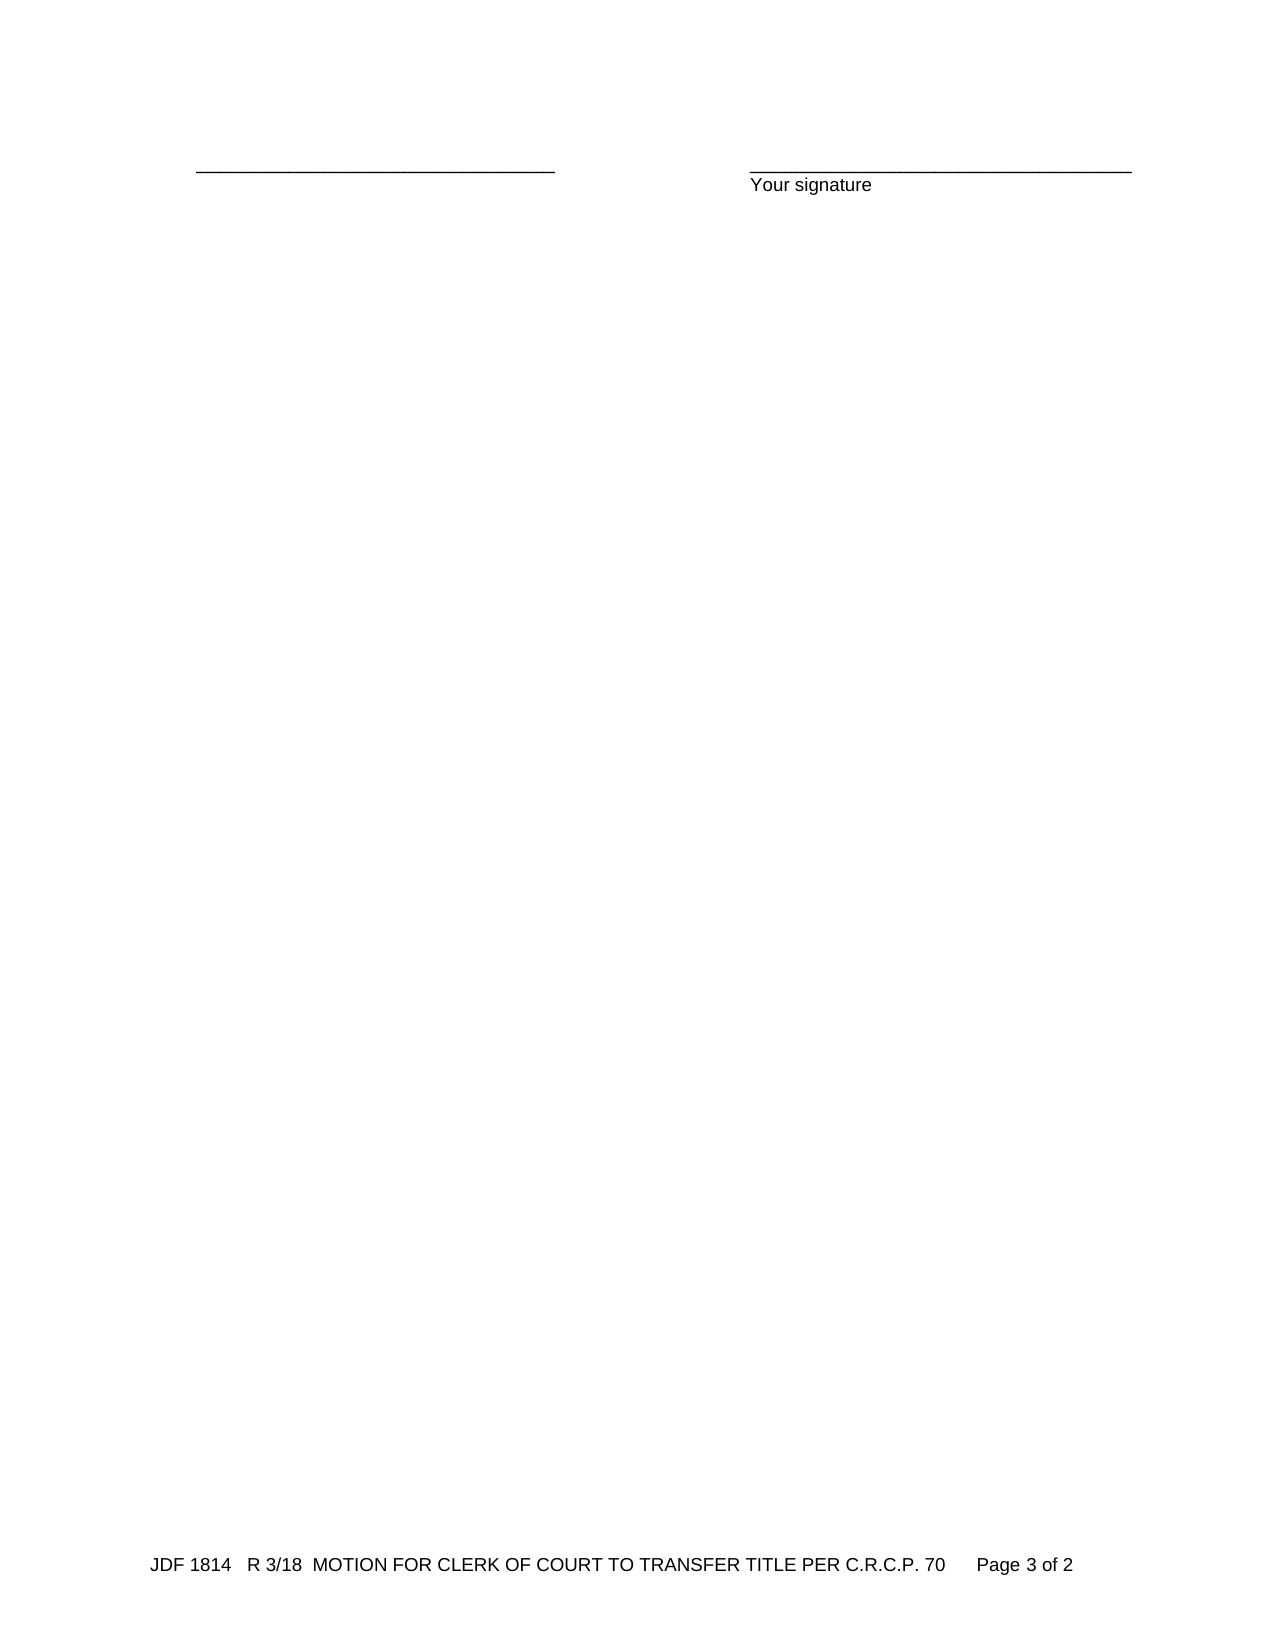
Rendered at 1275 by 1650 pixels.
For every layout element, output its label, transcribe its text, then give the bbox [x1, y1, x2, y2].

text _______________________________ _________________________________ [150, 150, 1144, 174]
text Your signature [150, 174, 1144, 196]
